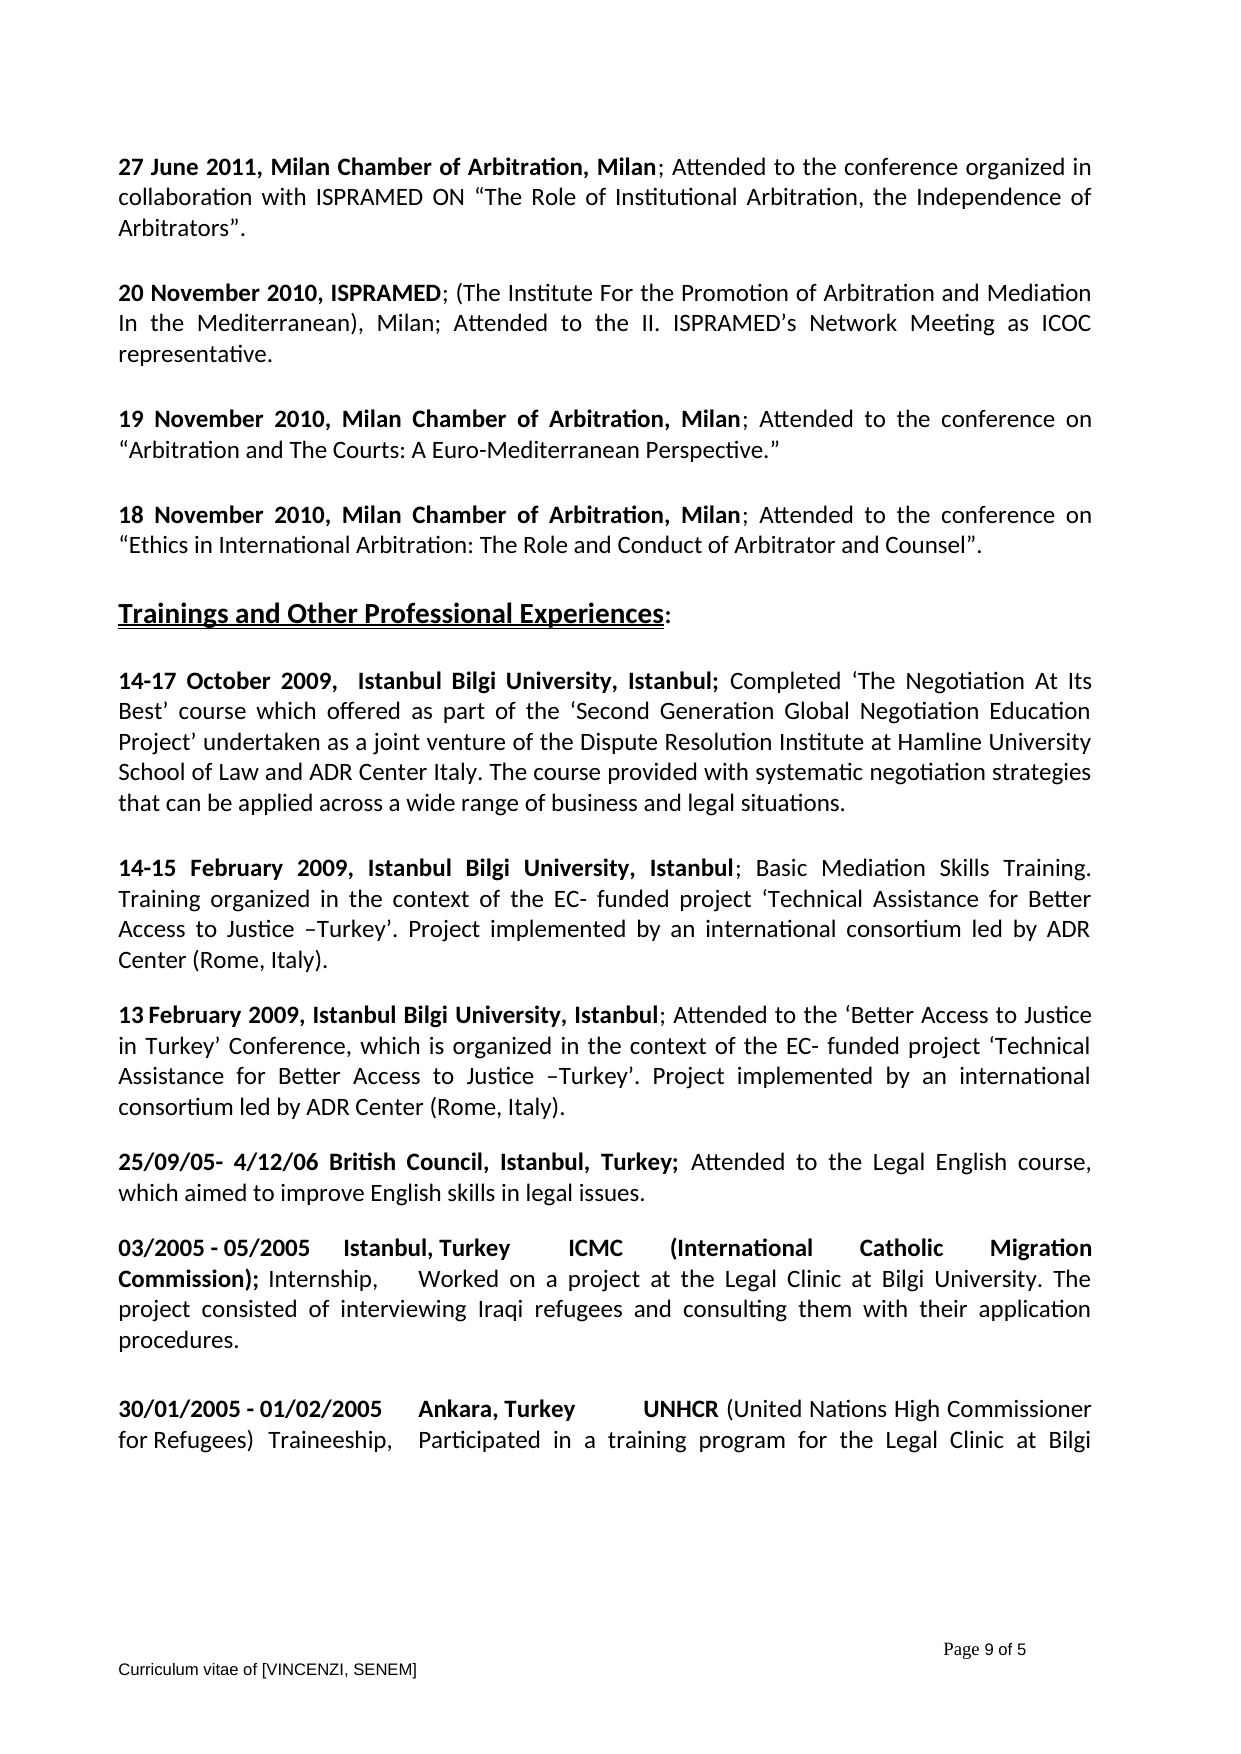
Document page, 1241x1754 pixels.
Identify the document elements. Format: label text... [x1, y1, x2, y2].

text 25/09/05- 4/12/06 British Council, Istanbul, Turkey; Attended to the Legal English course, which aimed to improve English skills in legal issues. [118, 1146, 1092, 1207]
text 19 November 2010, Milan Chamber of Arbitration, Milan; Attended to the conference on “Arbitration and The Courts: A Euro-Mediterranean Perspective.” [118, 403, 1092, 464]
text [118, 1393, 1092, 1454]
text Trainings and Other Professional Experiences: [118, 595, 1092, 630]
text 27 June 2011, Milan Chamber of Arbitration, Milan; Attended to the conference organized in collaboration with ISPRAMED ON “The Role of Institutional Arbitration, the Independence of Arbitrators”. [118, 151, 1092, 242]
text 14-15 February 2009, Istanbul Bilgi University, Istanbul; Basic Mediation Skills Training. Training organized in the context of the EC- funded project ‘Technical Assistance for Better Access to Justice –Turkey’. Project implemented by an international consortium led by ADR Center (Rome, Italy). [118, 852, 1092, 974]
text 03/2005 - 05/2005 Istanbul, Turkey ICMC (International Catholic Migration Commission); Internship, Worked on a project at the Legal Clinic at Bilgi University. The project consisted of interviewing Iraqi refugees and consulting them with their application procedures. [118, 1232, 1092, 1354]
text 14-17 October 2009, Istanbul Bilgi University, Istanbul; Completed ‘The Negotiation At Its Best’ course which offered as part of the ‘Second Generation Global Negotiation Education Project’ undertaken as a joint venture of the Dispute Resolution Institute at Hamline University School of Law and ADR Center Italy. The course provided with systematic negotiation strategies that can be applied across a wide range of business and legal situations. [118, 665, 1092, 818]
text 13 February 2009, Istanbul Bilgi University, Istanbul; Attended to the ‘Better Access to Justice in Turkey’ Conference, which is organized in the context of the EC- funded project ‘Technical Assistance for Better Access to Justice –Turkey’. Project implemented by an international consortium led by ADR Center (Rome, Italy). [118, 999, 1092, 1121]
text 20 November 2010, ISPRAMED; (The Institute For the Promotion of Arbitration and Mediation In the Mediterranean), Milan; Attended to the II. ISPRAMED’s Network Meeting as ICOC representative. [118, 277, 1092, 368]
text 18 November 2010, Milan Chamber of Arbitration, Milan; Attended to the conference on “Ethics in International Arbitration: The Role and Conduct of Arbitrator and Counsel”. [118, 499, 1092, 560]
